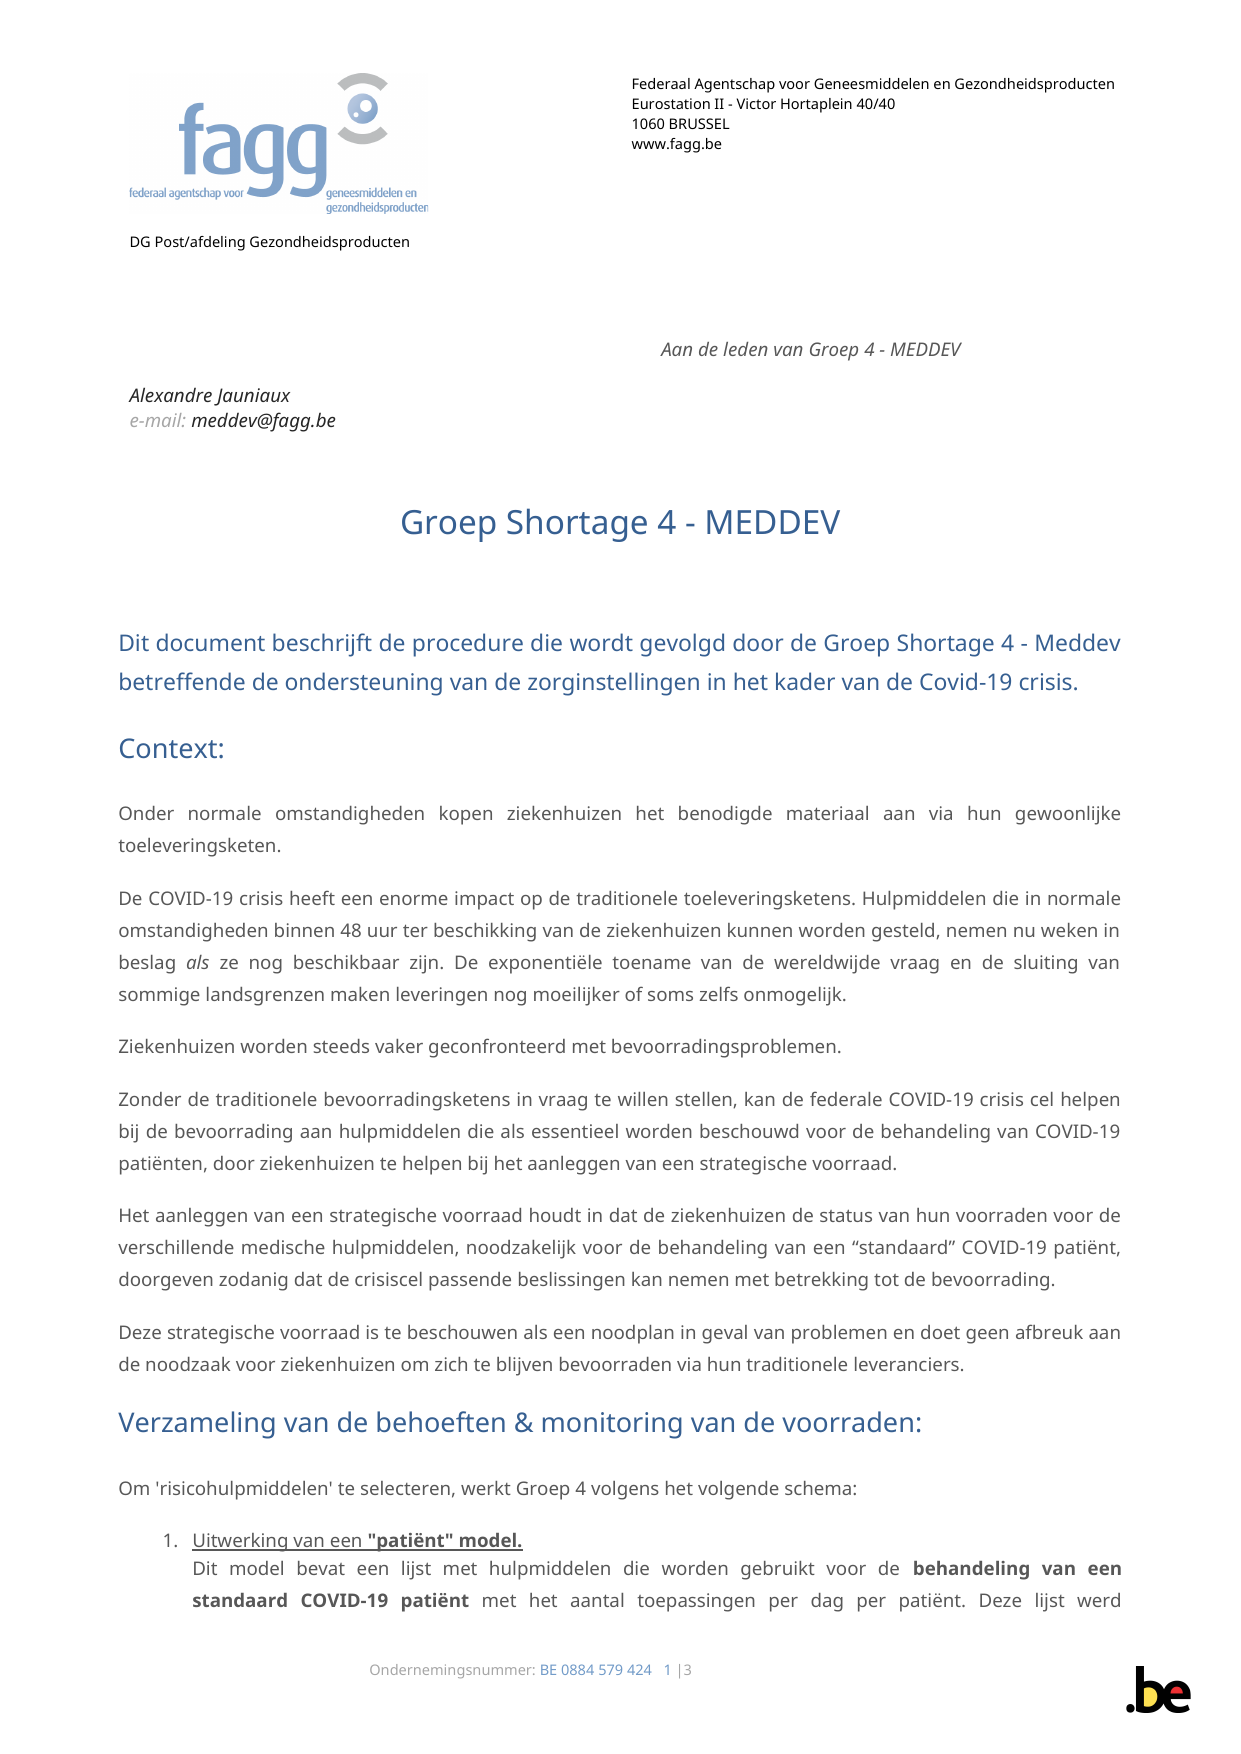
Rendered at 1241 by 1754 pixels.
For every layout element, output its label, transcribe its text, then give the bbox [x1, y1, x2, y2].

list Uitwerking van een "patiënt" model. [162, 1527, 1122, 1553]
text Het aanleggen van een strategische voorraad houdt in dat de ziekenhuizen de status van hun voorraden voor de verschillende medische hulpmiddelen, noodzakelijk voor de behandeling van een “standaard” COVID-19 patiënt, doorgeven zodanig dat de crisiscel passende beslissingen kan nemen met betrekking tot de bevoorrading. [118, 1203, 1122, 1292]
table_header Aan de leden van Groep 4 - MEDDEV [646, 337, 1163, 448]
text Onder normale omstandigheden kopen ziekenhuizen het benodigde materiaal aan via hun gewoonlijke toeleveringsketen. [118, 801, 1122, 858]
text Om 'risicohulpmiddelen' te selecteren, werkt Groep 4 volgens het volgende schema: [118, 1475, 1122, 1500]
subtitle Dit document beschrijft de procedure die wordt gevolgd door de Groep Shortage 4 - Meddev betreffende de ondersteuning van de zorginstellingen in het kader van de Covid-19 crisis. [118, 626, 1122, 697]
table_header Alexandre Jauniaux e-mail: meddev@fagg.be [118, 337, 646, 448]
picture [129, 73, 429, 214]
subtitle Context: [118, 729, 1122, 766]
picture [1126, 1666, 1191, 1713]
subtitle Verzameling van de behoeften & monitoring van de voorraden: [118, 1404, 1122, 1441]
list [192, 1555, 1122, 1612]
subtitle Groep Shortage 4 - MEDDEV [118, 499, 1122, 544]
text Deze strategische voorraad is te beschouwen als een noodplan in geval van problemen en doet geen afbreuk aan de noodzaak voor ziekenhuizen om zich te blijven bevoorraden via hun traditionele leveranciers. [118, 1319, 1122, 1377]
text De COVID-19 crisis heeft een enorme impact op de traditionele toeleveringsketens. Hulpmiddelen die in normale omstandigheden binnen 48 uur ter beschikking van de ziekenhuizen kunnen worden gesteld, nemen nu weken in beslag als ze nog beschikbaar zijn. De exponentiële toename van de wereldwijde vraag en de sluiting van sommige landsgrenzen maken leveringen nog moeilijker of soms zelfs onmogelijk. [118, 885, 1122, 1006]
text Ziekenhuizen worden steeds vaker geconfronteerd met bevoorradingsproblemen. [118, 1033, 1122, 1059]
text Zonder de traditionele bevoorradingsketens in vraag te willen stellen, kan de federale COVID-19 crisis cel helpen bij de bevoorrading aan hulpmiddelen die als essentieel worden beschouwd voor de behandeling van COVID-19 patiënten, door ziekenhuizen te helpen bij het aanleggen van een strategische voorraad. [118, 1086, 1122, 1176]
